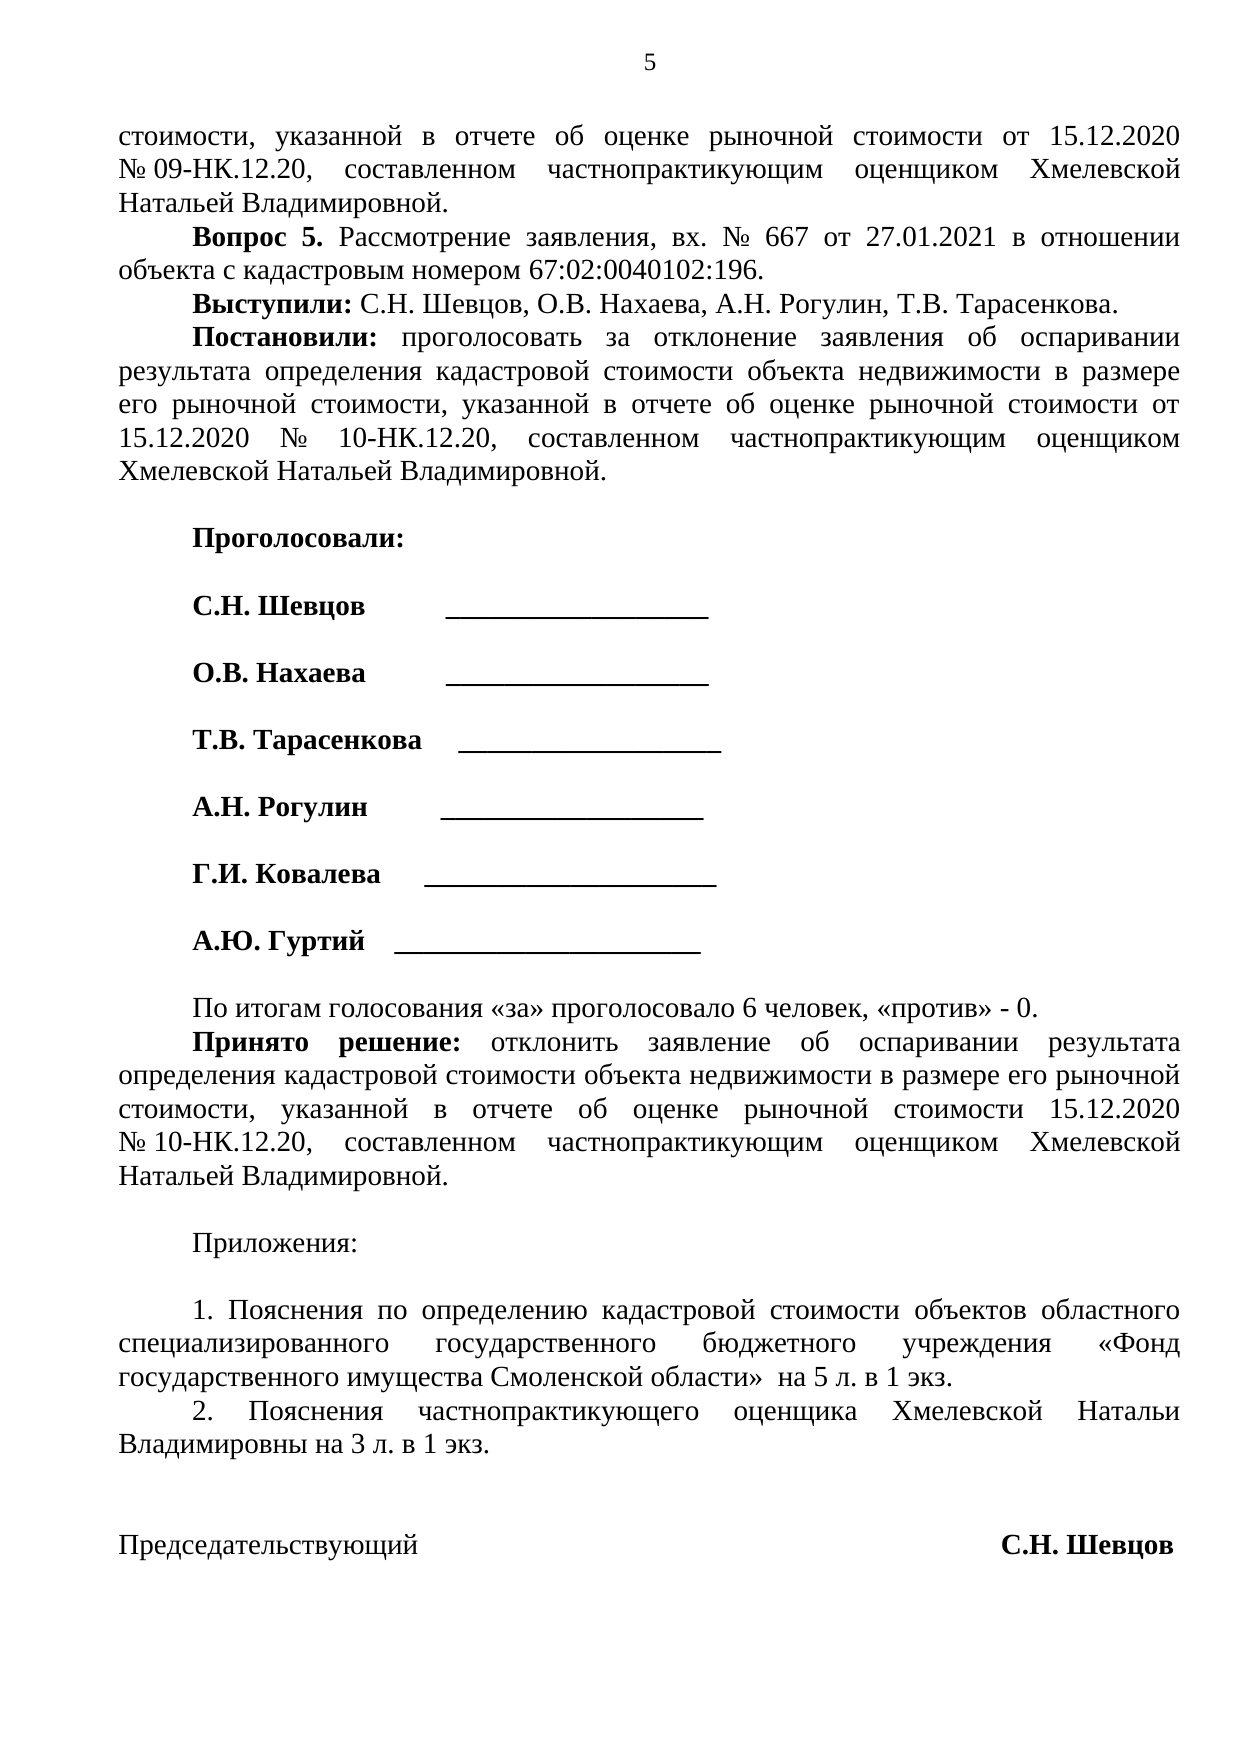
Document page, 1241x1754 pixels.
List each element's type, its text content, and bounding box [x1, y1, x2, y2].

text Постановили: проголосовать за отклонение заявления об оспаривании результата определения кадастровой стоимости объекта недвижимости в размере его рыночной стоимости, указанной в отчете об оценке рыночной стоимости от 15.12.2020 № 10-НК.12.20, составленном частнопрактикующим оценщиком Хмелевской Натальей Владимировной. [118, 319, 1181, 487]
text Выступили: С.Н. Шевцов, О.В. Нахаева, А.Н. Рогулин, Т.В. Тарасенкова. [118, 286, 1181, 319]
text С.Н. Шевцов __________________ [118, 588, 1181, 621]
text Вопрос 5. Рассмотрение заявления, вх. № 667 от 27.01.2021 в отношении объекта с кадастровым номером 67:02:0040102:196. [118, 219, 1181, 286]
text По итогам голосования «за» проголосовало 6 человек, «против» - 0. [118, 990, 1181, 1024]
text О.В. Нахаева __________________ [118, 655, 1181, 688]
text 1. Пояснения по определению кадастровой стоимости объектов областного специализированного государственного бюджетного учреждения «Фонд государственного имущества Смоленской области» на 5 л. в 1 экз. [118, 1292, 1181, 1393]
text А.Н. Рогулин __________________ [118, 789, 1181, 822]
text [118, 118, 1181, 219]
text 2. Пояснения частнопрактикующего оценщика Хмелевской Натальи Владимировны на 3 л. в 1 экз. [118, 1393, 1181, 1460]
text Председательствующий С.Н. Шевцов [118, 1527, 1181, 1560]
text Г.И. Ковалева ____________________ [118, 856, 1181, 889]
text Приложения: [118, 1225, 1181, 1258]
text Т.В. Тарасенкова __________________ [118, 722, 1181, 755]
text Принято решение: отклонить заявление об оспаривании результата определения кадастровой стоимости объекта недвижимости в размере его рыночной стоимости, указанной в отчете об оценке рыночной стоимости 15.12.2020 № 10-НК.12.20, составленном частнопрактикующим оценщиком Хмелевской Натальей Владимировной. [118, 1024, 1181, 1191]
text А.Ю. Гуртий _____________________ [118, 923, 1181, 957]
text Проголосовали: [118, 521, 1181, 554]
